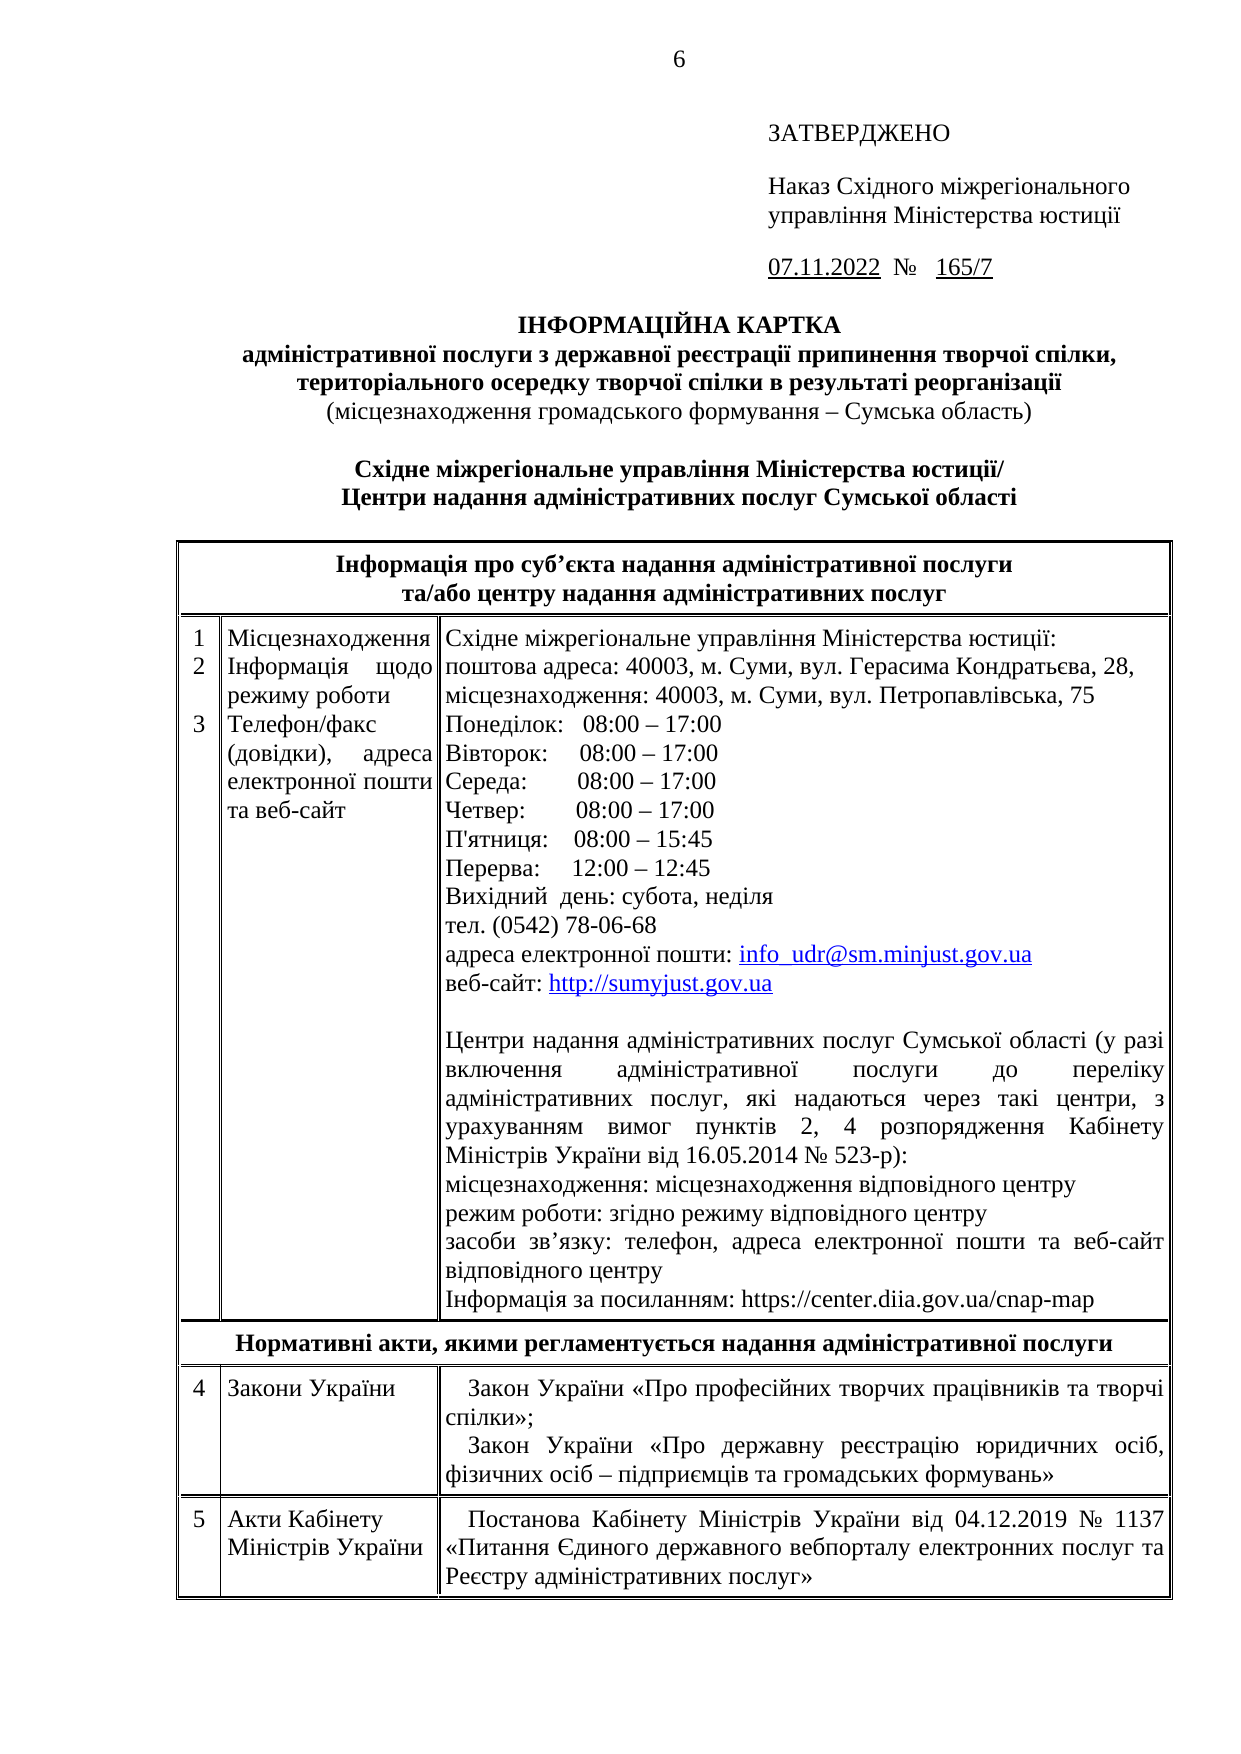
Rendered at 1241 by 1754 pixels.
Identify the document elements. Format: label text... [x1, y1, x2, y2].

table_cell 1 2 3 [179, 613, 219, 1319]
table_cell Місцезнаходження Інформація щодо режиму роботи Телефон/факс (довідки), адреса електронної пошти та веб-сайт [222, 617, 437, 1319]
table_cell Закон України «Про професійних творчих працівників та творчі спілки»; Закон України «Про державну реєстрацію юридичних осіб, фізичних осіб – підприємців та громадських формувань» [441, 1364, 1170, 1494]
table_cell Акти Кабінету Міністрів України [221, 1494, 439, 1596]
table_cell Постанова Кабінету Міністрів України від 04.12.2019 № 1137 «Питання Єдиного державного вебпорталу електронних послуг та Реєстру адміністративних послуг» [439, 1494, 1170, 1596]
text Центри надання адміністративних послуг Сумської області [177, 482, 1181, 511]
text Східне міжрегіональне управління Міністерства юстиції/ [177, 454, 1181, 482]
text адміністративної послуги з державної реєстрації припинення творчої спілки, територіального осередку творчої спілки в результаті реорганізації [177, 339, 1181, 396]
text ІНФОРМАЦІЙНА КАРТКА [177, 310, 1181, 339]
table_cell Нормативні акти, якими регламентується надання адміністративної послуги [179, 1319, 1169, 1363]
table_cell Східне міжрегіональне управління Міністерства юстиції: поштова адреса: 40003, м. Суми, вул. Герасима Кондратьєва, 28, місцезнаходження: 40003, м. Суми, вул. Петропавлівська, 75 Понеділок: 08:00 – 17:00 Вівторок: 08:00 – 17:00 Середа: 08:00 – 17:00 Четвер: 08:00 – 17:00 П'ятниця: 08:00 – 15:45 Перерва: 12:00 – 12:45 Вихідний день: субота, неділя тел. (0542) 78-06-68 адреса електронної пошти: info_udr@sm.minjust.gov.ua веб-сайт: http://sumyjust.gov.ua Центри надання адміністративних послуг Сумської області (у разі включення адміністративної послуги до переліку адміністративних послуг, які надаються через такі центри, з урахуванням вимог пунктів 2, 4 розпорядження Кабінету Міністрів України від 16.05.2014 № 523-р): місцезнаходження: місцезнаходження відповідного центру режим роботи: згідно режиму відповідного центру засоби зв’язку: телефон, адреса електронної пошти та веб-сайт відповідного центру Інформація за посиланням: https://center.diia.gov.ua/cnap-map [441, 613, 1170, 1319]
table_cell 4 [179, 1364, 220, 1494]
table_cell 5 [179, 1494, 220, 1596]
text (місцезнаходження громадського формування – Сумська область) [177, 396, 1181, 425]
table_cell Закони України [221, 1367, 437, 1494]
text 07.11.2022 № 165/7 [768, 252, 1181, 281]
table_header Інформація про суб’єкта надання адміністративної послуги та/або центру надання адміністративних послуг [179, 543, 1169, 613]
text Наказ Східного міжрегіонального управління Міністерства юстиції [768, 171, 1181, 228]
text ЗАТВЕРДЖЕНО [768, 118, 1181, 147]
